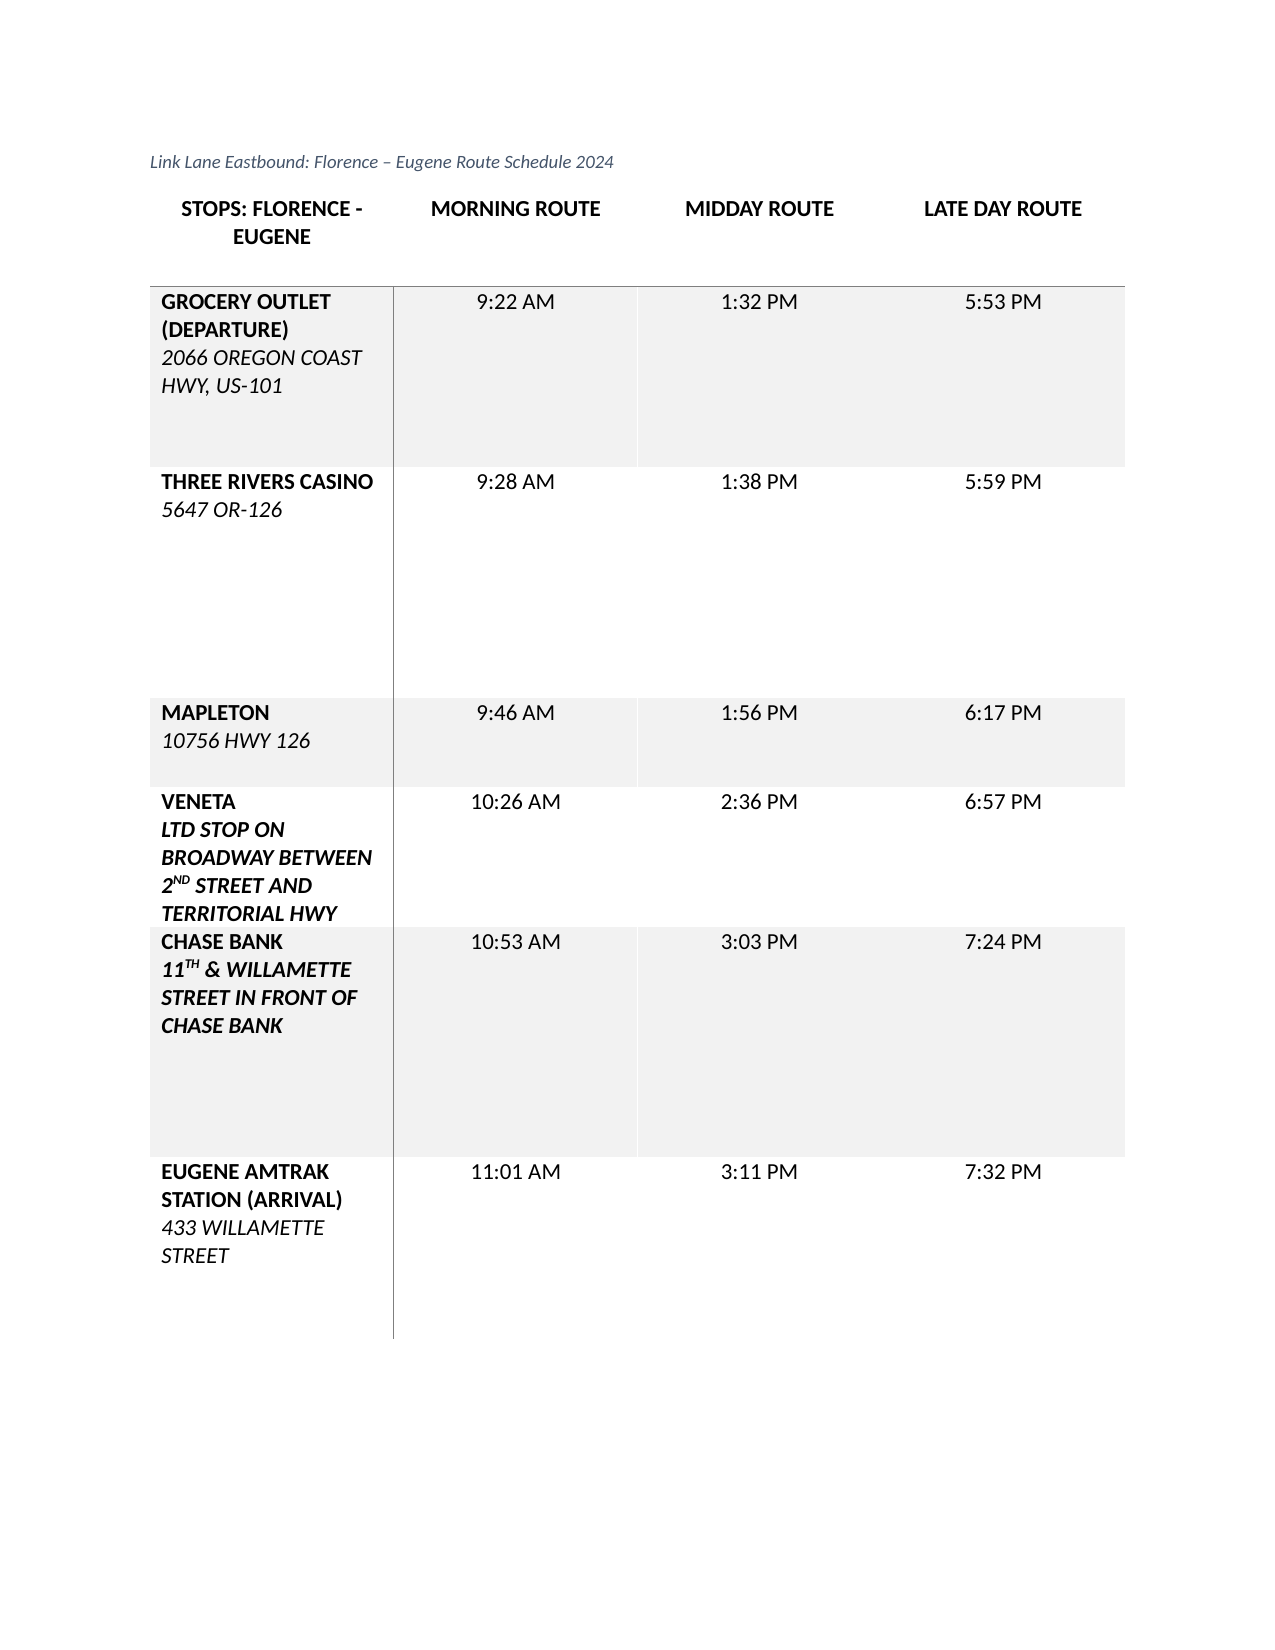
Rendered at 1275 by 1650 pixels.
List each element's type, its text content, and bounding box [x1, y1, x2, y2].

table_cell 5:53 PM [881, 287, 1125, 467]
table_cell 10:53 AM [394, 927, 637, 1157]
table_cell veneta LTD stop on broadway between 2nd street and territorial hwy [150, 787, 393, 927]
table_cell mapleton 10756 hwy 126 [150, 698, 393, 787]
table_cell 3:03 PM [638, 927, 881, 1157]
table_cell 9:28 AM [394, 468, 637, 698]
table_cell 1:38 PM [638, 468, 881, 698]
table_cell 10:26 AM [394, 787, 637, 927]
table_cell 1:32 PM [638, 287, 881, 467]
table_header morning route [394, 194, 637, 286]
table_cell 9:46 AM [394, 698, 637, 787]
table_cell 6:57 PM [881, 787, 1125, 927]
table_cell 9:22 AM [394, 287, 637, 467]
table_cell Eugene Amtrak Station (arrival) 433 Willamette Street [150, 1158, 393, 1339]
table_cell 7:32 PM [881, 1158, 1125, 1339]
table_cell 5:59 PM [881, 468, 1125, 698]
table_cell Grocery outlet (departure) 2066 oregon coast hwy, us-101 [150, 287, 393, 467]
table_cell 6:17 PM [881, 698, 1125, 787]
table_cell 1:56 PM [638, 698, 881, 787]
table_cell 3:11 PM [638, 1158, 881, 1339]
table_cell 2:36 PM [638, 787, 881, 927]
table_header late day route [881, 194, 1125, 286]
table_header STOPS: Florence - eugene [150, 194, 394, 286]
table_cell 11:01 AM [394, 1158, 637, 1339]
table_cell 7:24 PM [881, 927, 1125, 1157]
text Link Lane Eastbound: Florence – Eugene Route Schedule 2024 [150, 150, 1125, 173]
table_cell three rivers casino 5647 or-126 [150, 468, 393, 698]
table_header midday route [638, 194, 881, 286]
table_cell Chase Bank 11th & willamette street in front of chase bank [150, 927, 393, 1157]
